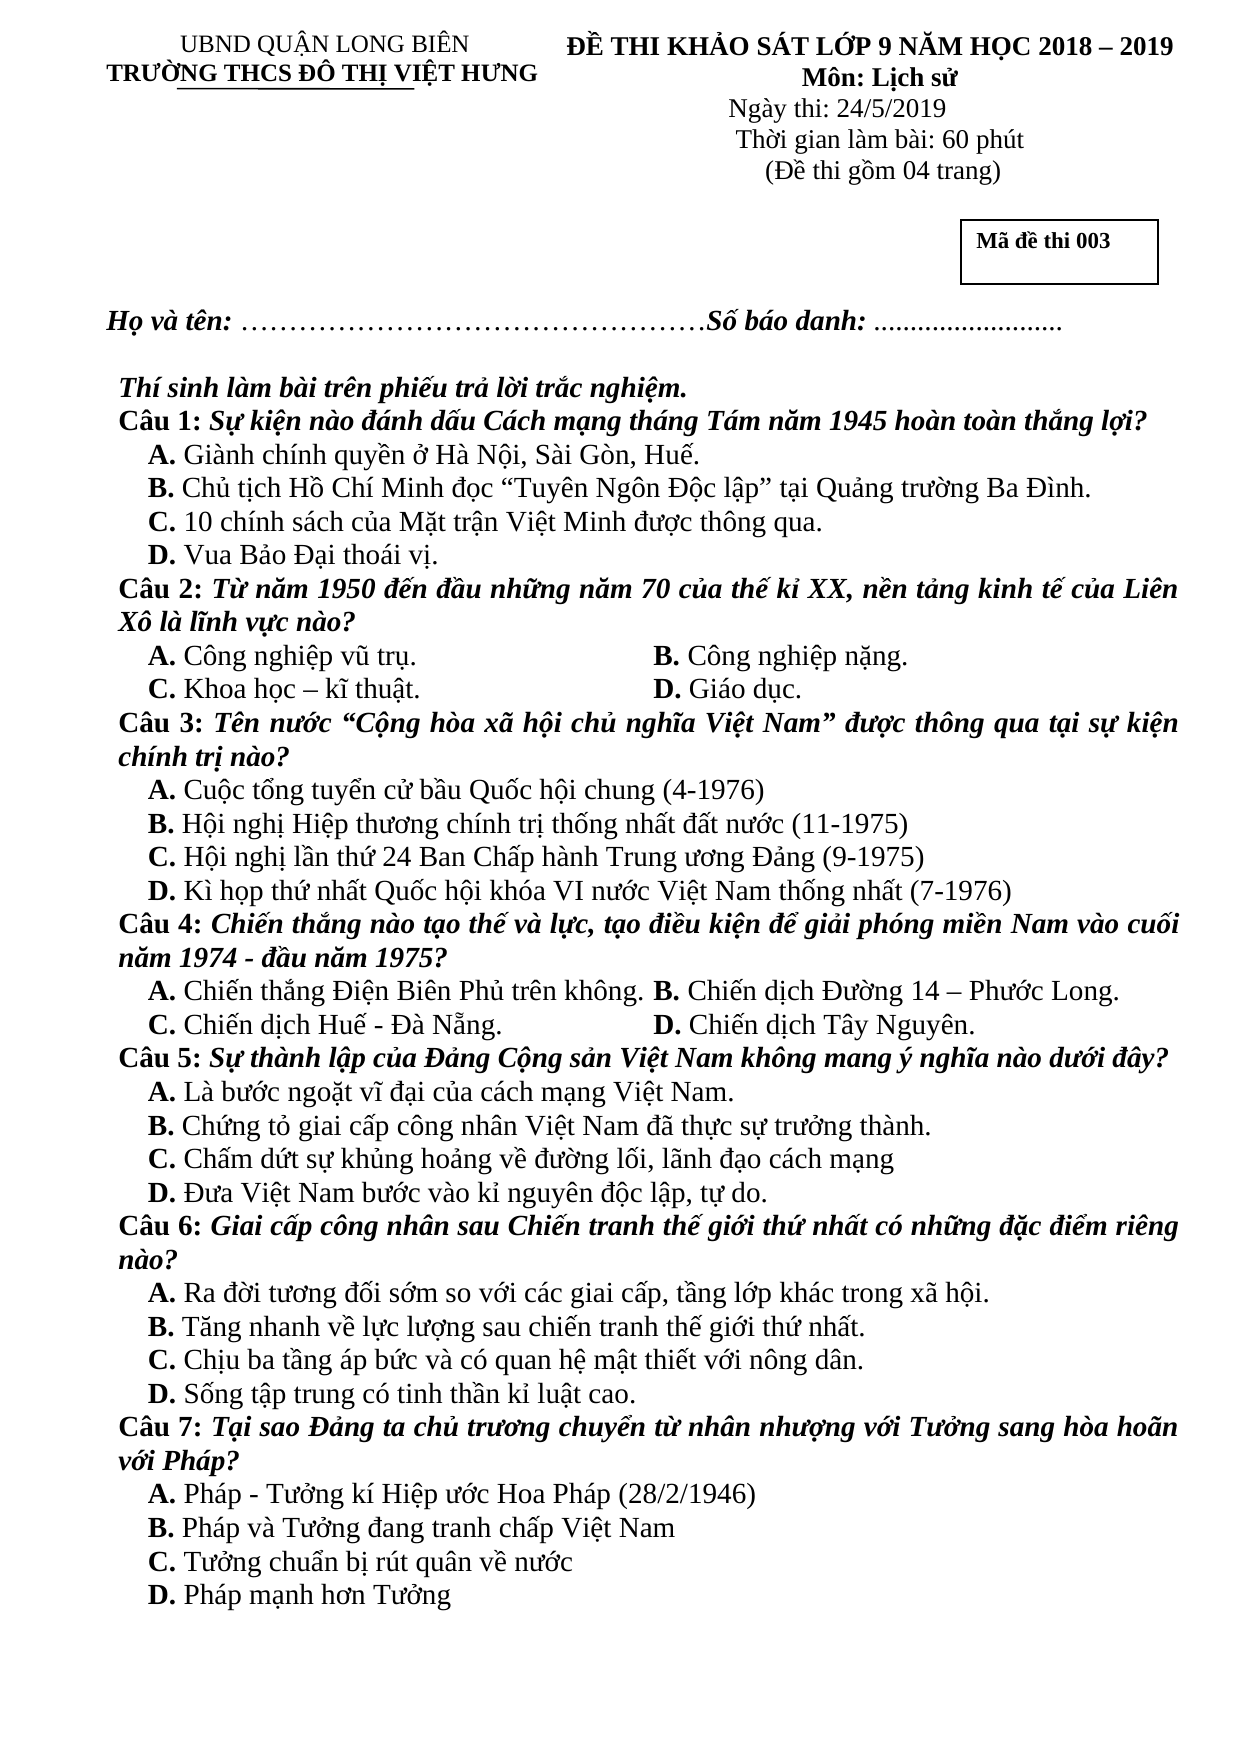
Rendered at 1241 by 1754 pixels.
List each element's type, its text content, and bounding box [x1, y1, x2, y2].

text A. Pháp - Tưởng kí Hiệp ước Hoa Pháp (28/2/1946) [118, 1477, 1181, 1510]
text Câu 4: Chiến thắng nào tạo thế và lực, tạo điều kiện để giải phóng miền Nam vào cuối năm 1974 - đầu năm 1975? [118, 906, 1181, 973]
text D. Pháp mạnh hơn Tưởng [118, 1577, 1181, 1611]
text A. Cuộc tổng tuyển cử bầu Quốc hội chung (4-1976) [118, 772, 1181, 806]
text Câu 1: Sự kiện nào đánh dấu Cách mạng tháng Tám năm 1945 hoàn toàn thắng lợi? [118, 403, 1181, 437]
text Câu 2: Từ năm 1950 đến đầu những năm 70 của thế kỉ XX, nền tảng kinh tế của Liên Xô là lĩnh vực nào? [118, 571, 1181, 638]
table_cell Họ và tên: …………………………………………Số báo danh: .......................... [95, 216, 1192, 336]
text C. Khoa học – kĩ thuật. D. Giáo dục. [118, 672, 1181, 705]
text A. Ra đời tương đối sớm so với các giai cấp, tầng lớp khác trong xã hội. [118, 1275, 1181, 1309]
text B. Hội nghị Hiệp thương chính trị thống nhất đất nước (11-1975) [118, 806, 1181, 839]
text C. Tưởng chuẩn bị rút quân về nước [118, 1544, 1181, 1577]
text C. Hội nghị lần thứ 24 Ban Chấp hành Trung ương Đảng (9-1975) [118, 839, 1181, 873]
text D. Đưa Việt Nam bước vào kỉ nguyên độc lập, tự do. [118, 1175, 1181, 1208]
text D. Vua Bảo Đại thoái vị. [118, 537, 1181, 571]
text A. Giành chính quyền ở Hà Nội, Sài Gòn, Huế. [118, 437, 1181, 470]
text Câu 3: Tên nước “Cộng hòa xã hội chủ nghĩa Việt Nam” được thông qua tại sự kiện chính trị nào? [118, 705, 1181, 772]
text B. Pháp và Tưởng đang tranh chấp Việt Nam [118, 1510, 1181, 1544]
text D. Sống tập trung có tinh thần kỉ luật cao. [118, 1376, 1181, 1409]
text C. Chấm dứt sự khủng hoảng về đường lối, lãnh đạo cách mạng [118, 1141, 1181, 1175]
text Thí sinh làm bài trên phiếu trả lời trắc nghiệm. [118, 370, 1181, 403]
text B. Chứng tỏ giai cấp công nhân Việt Nam đã thực sự trưởng thành. [118, 1108, 1181, 1141]
text A. Là bước ngoặt vĩ đại của cách mạng Việt Nam. [118, 1074, 1181, 1108]
text Câu 5: Sự thành lập của Đảng Cộng sản Việt Nam không mang ý nghĩa nào dưới đây? [118, 1041, 1181, 1074]
text C. 10 chính sách của Mặt trận Việt Minh được thông qua. [118, 504, 1181, 537]
text A. Chiến thắng Điện Biên Phủ trên không. B. Chiến dịch Đường 14 – Phước Long. [118, 973, 1181, 1007]
text C. Chịu ba tầng áp bức và có quan hệ mật thiết với nông dân. [118, 1342, 1181, 1376]
text B. Chủ tịch Hồ Chí Minh đọc “Tuyên Ngôn Độc lập” tại Quảng trường Ba Đình. [118, 470, 1181, 504]
text C. Chiến dịch Huế - Đà Nẵng. D. Chiến dịch Tây Nguyên. [118, 1007, 1181, 1041]
text A. Công nghiệp vũ trụ. B. Công nghiệp nặng. [118, 638, 1181, 672]
text D. Kì họp thứ nhất Quốc hội khóa VI nước Việt Nam thống nhất (7-1976) [118, 873, 1181, 906]
text Câu 6: Giai cấp công nhân sau Chiến tranh thế giới thứ nhất có những đặc điểm riêng nào? [118, 1208, 1181, 1275]
table_header UBND QUẬN LONG BIÊN TRƯỜNG THCS ĐÔ THỊ VIỆT HƯNG [95, 30, 555, 216]
text Câu 7: Tại sao Đảng ta chủ trương chuyển từ nhân nhượng với Tưởng sang hòa hoãn với Pháp? [118, 1409, 1181, 1477]
table_header ĐỀ THI KHẢO SÁT LỚP 9 NĂM HỌC 2018 – 2019 Môn: Lịch sử Ngày thi: 24/5/2019 Thời gian làm bài: 60 phút (Đề thi gồm 04 trang) [555, 30, 1204, 216]
text B. Tăng nhanh về lực lượng sau chiến tranh thế giới thứ nhất. [118, 1309, 1181, 1342]
